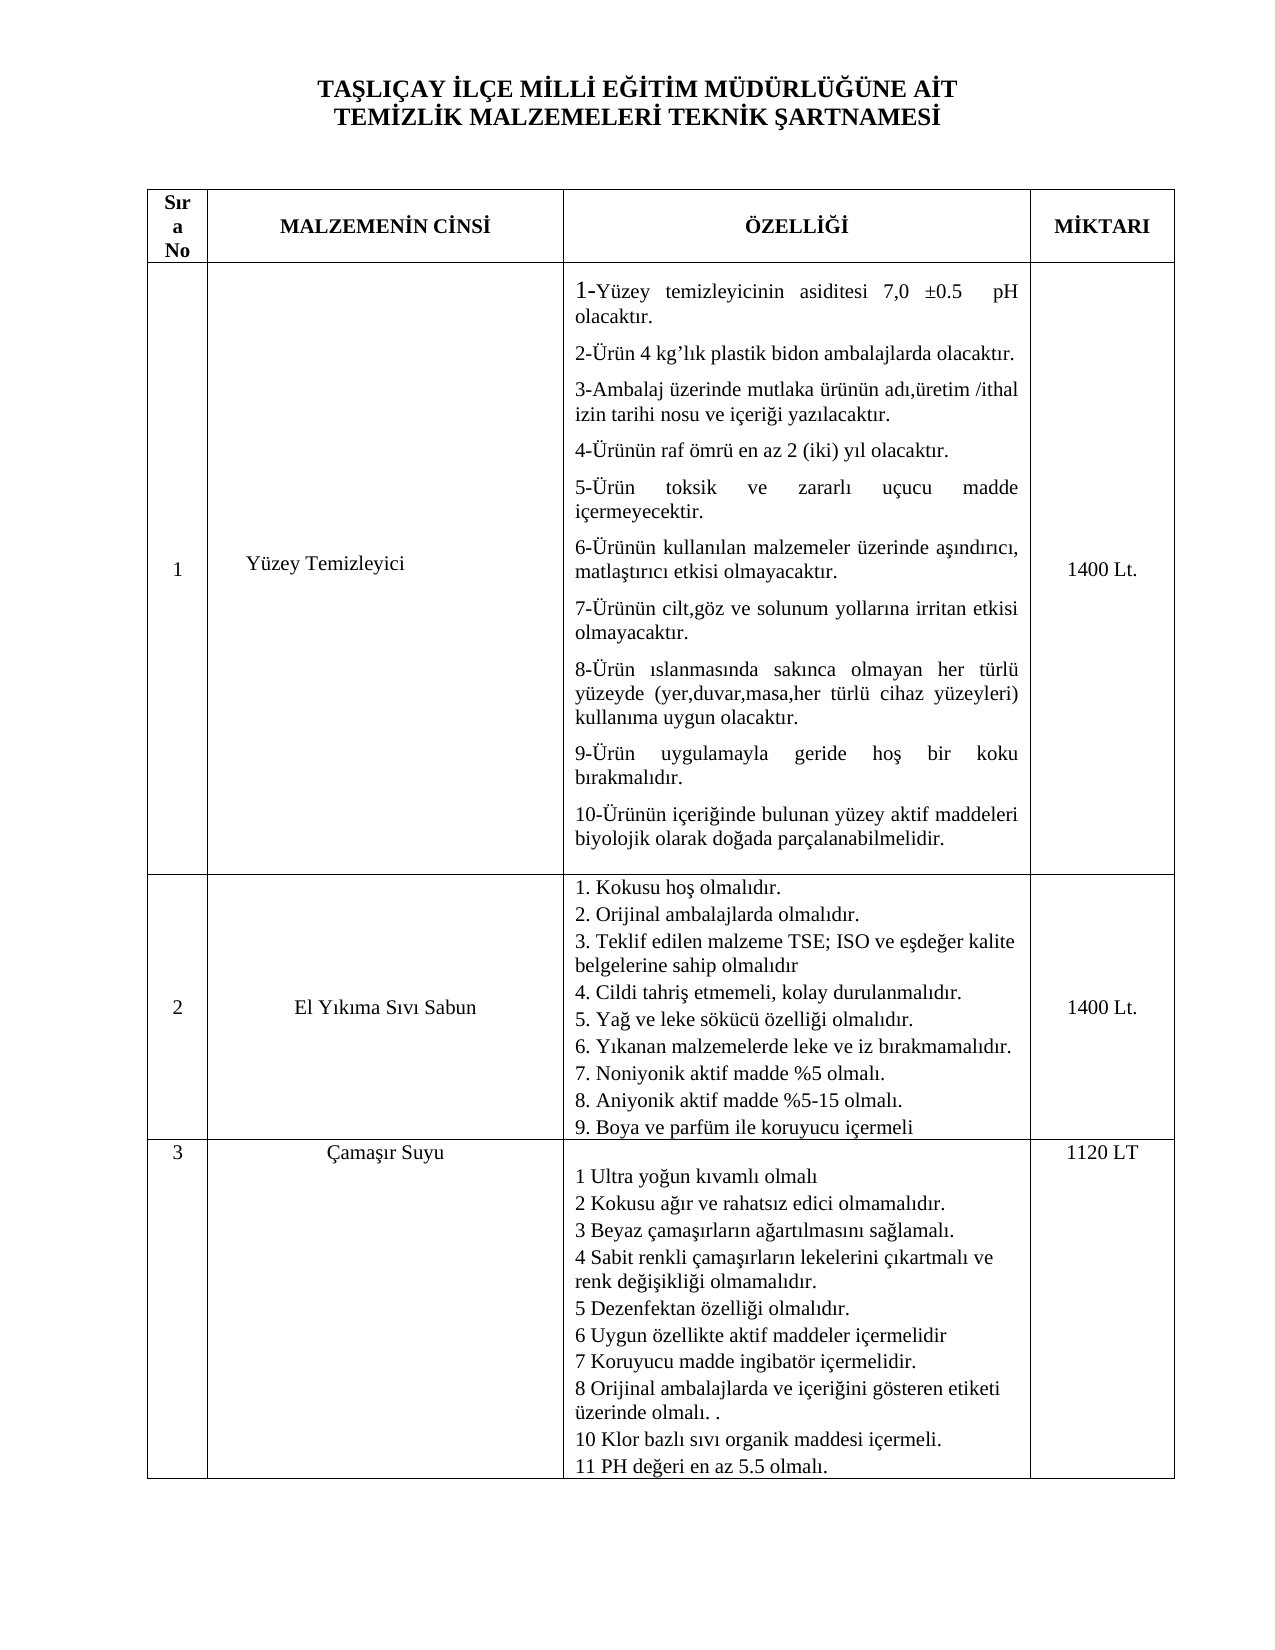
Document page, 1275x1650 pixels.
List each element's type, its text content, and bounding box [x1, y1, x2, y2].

table_cell 1400 Lt. [1031, 875, 1174, 1139]
table_header ÖZELLİĞİ [564, 190, 1030, 262]
table_cell 3 [148, 1140, 207, 1478]
table_cell Çamaşır Suyu [208, 1140, 563, 1478]
table_cell 1 [148, 263, 207, 874]
table_cell 2 [148, 875, 207, 1139]
table_header MALZEMENİN CİNSİ [208, 190, 563, 262]
table_cell 1. Kokusu hoş olmalıdır. 2. Orijinal ambalajlarda olmalıdır. 3. Teklif edilen malzeme TSE; ISO ve eşdeğer kalite belgelerine sahip olmalıdır 4. Cildi tahriş etmemeli, kolay durulanmalıdır. 5. Yağ ve leke sökücü özelliği olmalıdır. 6. Yıkanan malzemelerde leke ve iz bırakmamalıdır. 7. Noniyonik aktif madde %5 olmalı. 8. Aniyonik aktif madde %5-15 olmalı. 9. Boya ve parfüm ile koruyucu içermeli [564, 875, 1030, 1139]
table_header Sıra No [148, 190, 207, 262]
table_cell 1-Yüzey temizleyicinin asiditesi 7,0 ±0.5 pH olacaktır. 2-Ürün 4 kg’lık plastik bidon ambalajlarda olacaktır. 3-Ambalaj üzerinde mutlaka ürünün adı,üretim /ithal izin tarihi nosu ve içeriği yazılacaktır. 4-Ürünün raf ömrü en az 2 (iki) yıl olacaktır. 5-Ürün toksik ve zararlı uçucu madde içermeyecektir. 6-Ürünün kullanılan malzemeler üzerinde aşındırıcı, matlaştırıcı etkisi olmayacaktır. 7-Ürünün cilt,göz ve solunum yollarına irritan etkisi olmayacaktır. 8-Ürün ıslanmasında sakınca olmayan her türlü yüzeyde (yer,duvar,masa,her türlü cihaz yüzeyleri) kullanıma uygun olacaktır. 9-Ürün uygulamayla geride hoş bir koku bırakmalıdır. 10-Ürünün içeriğinde bulunan yüzey aktif maddeleri biyolojik olarak doğada parçalanabilmelidir. [564, 263, 1030, 874]
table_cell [564, 1140, 1030, 1478]
table_header MİKTARI [1031, 190, 1174, 262]
table_cell Yüzey Temizleyici [208, 263, 563, 874]
table_cell 1120 LT [1031, 1140, 1174, 1478]
table_cell 1400 Lt. [1031, 263, 1174, 874]
table_cell El Yıkıma Sıvı Sabun [208, 875, 563, 1139]
